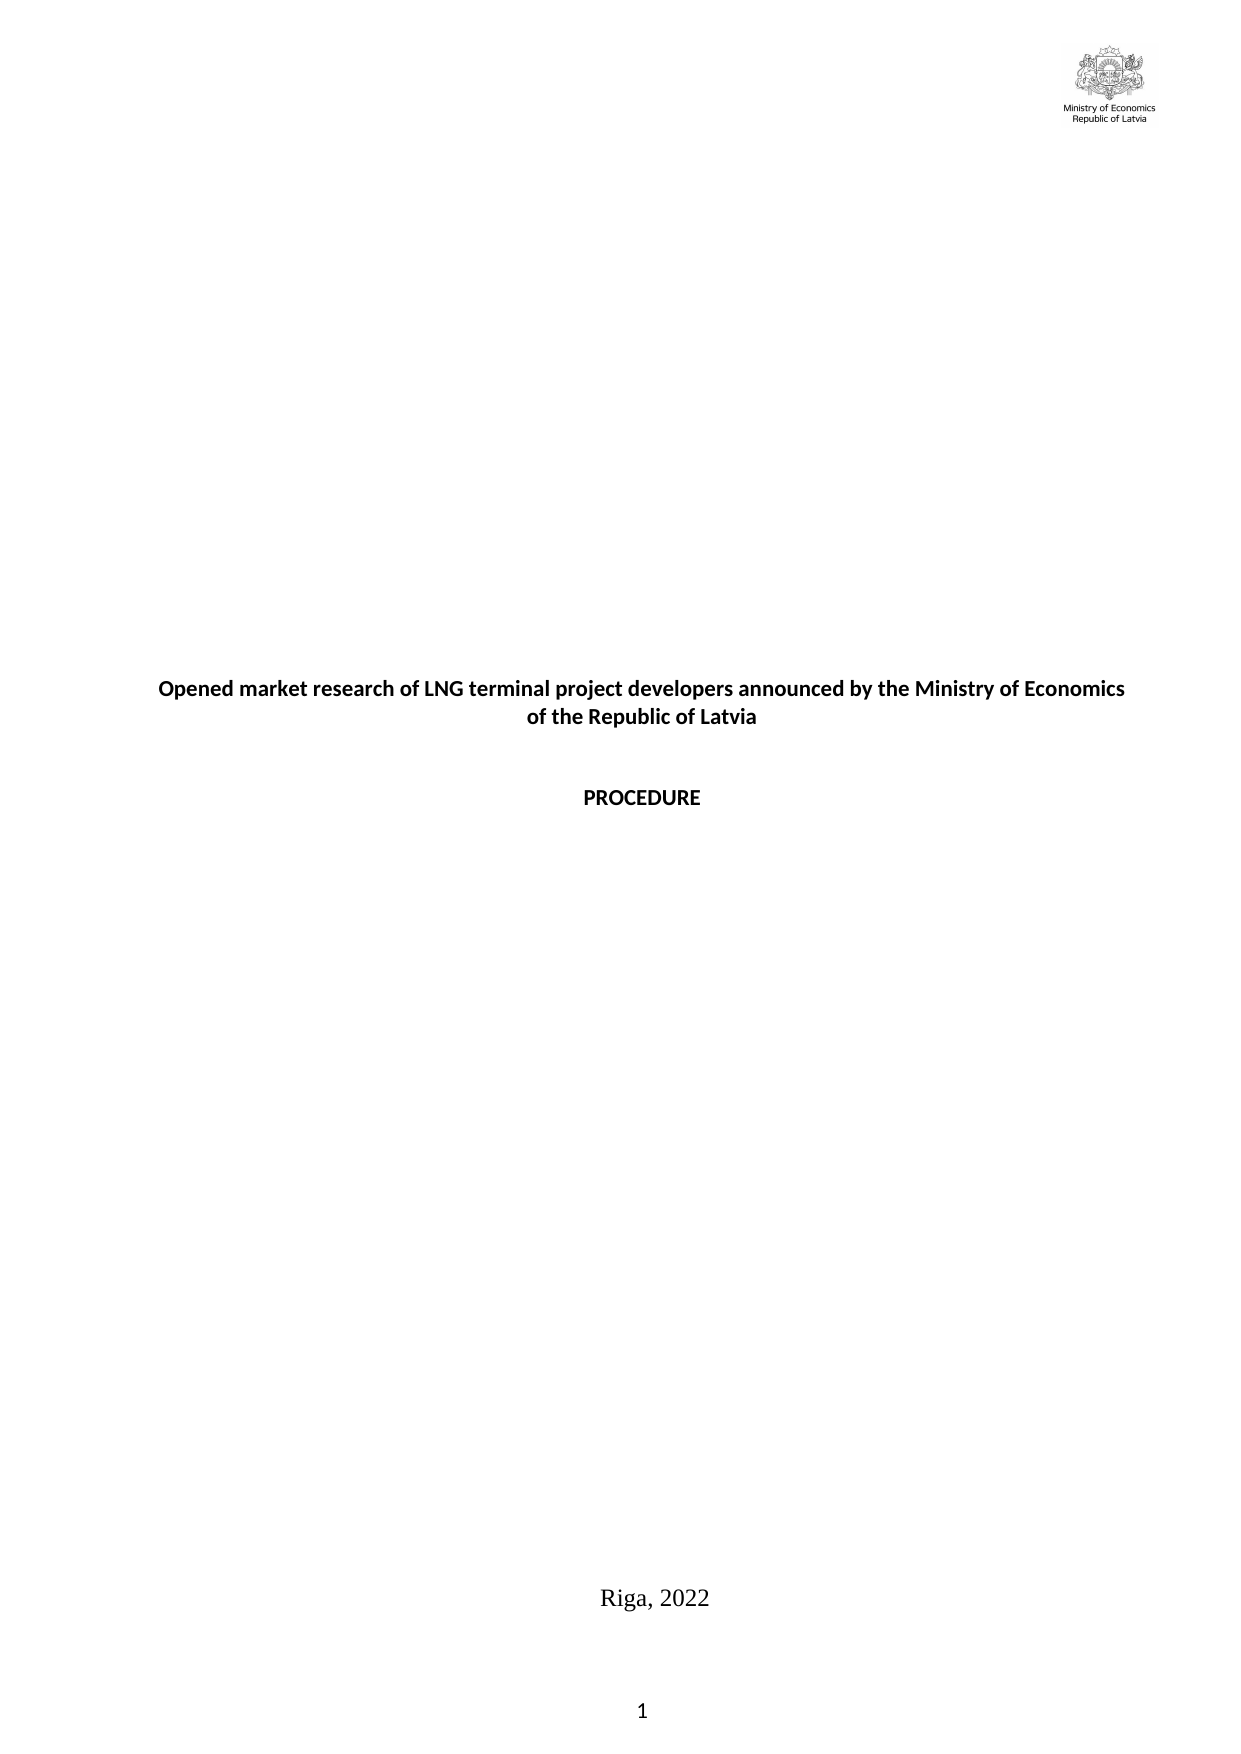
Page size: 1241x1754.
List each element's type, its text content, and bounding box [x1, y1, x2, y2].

text Opened market research of LNG terminal project developers announced by the Ministry of Economics of the Republic of Latvia [150, 674, 1134, 730]
picture [1061, 43, 1159, 128]
text Riga, 2022 [150, 1583, 1134, 1611]
text PROCEDURE [150, 783, 1134, 811]
